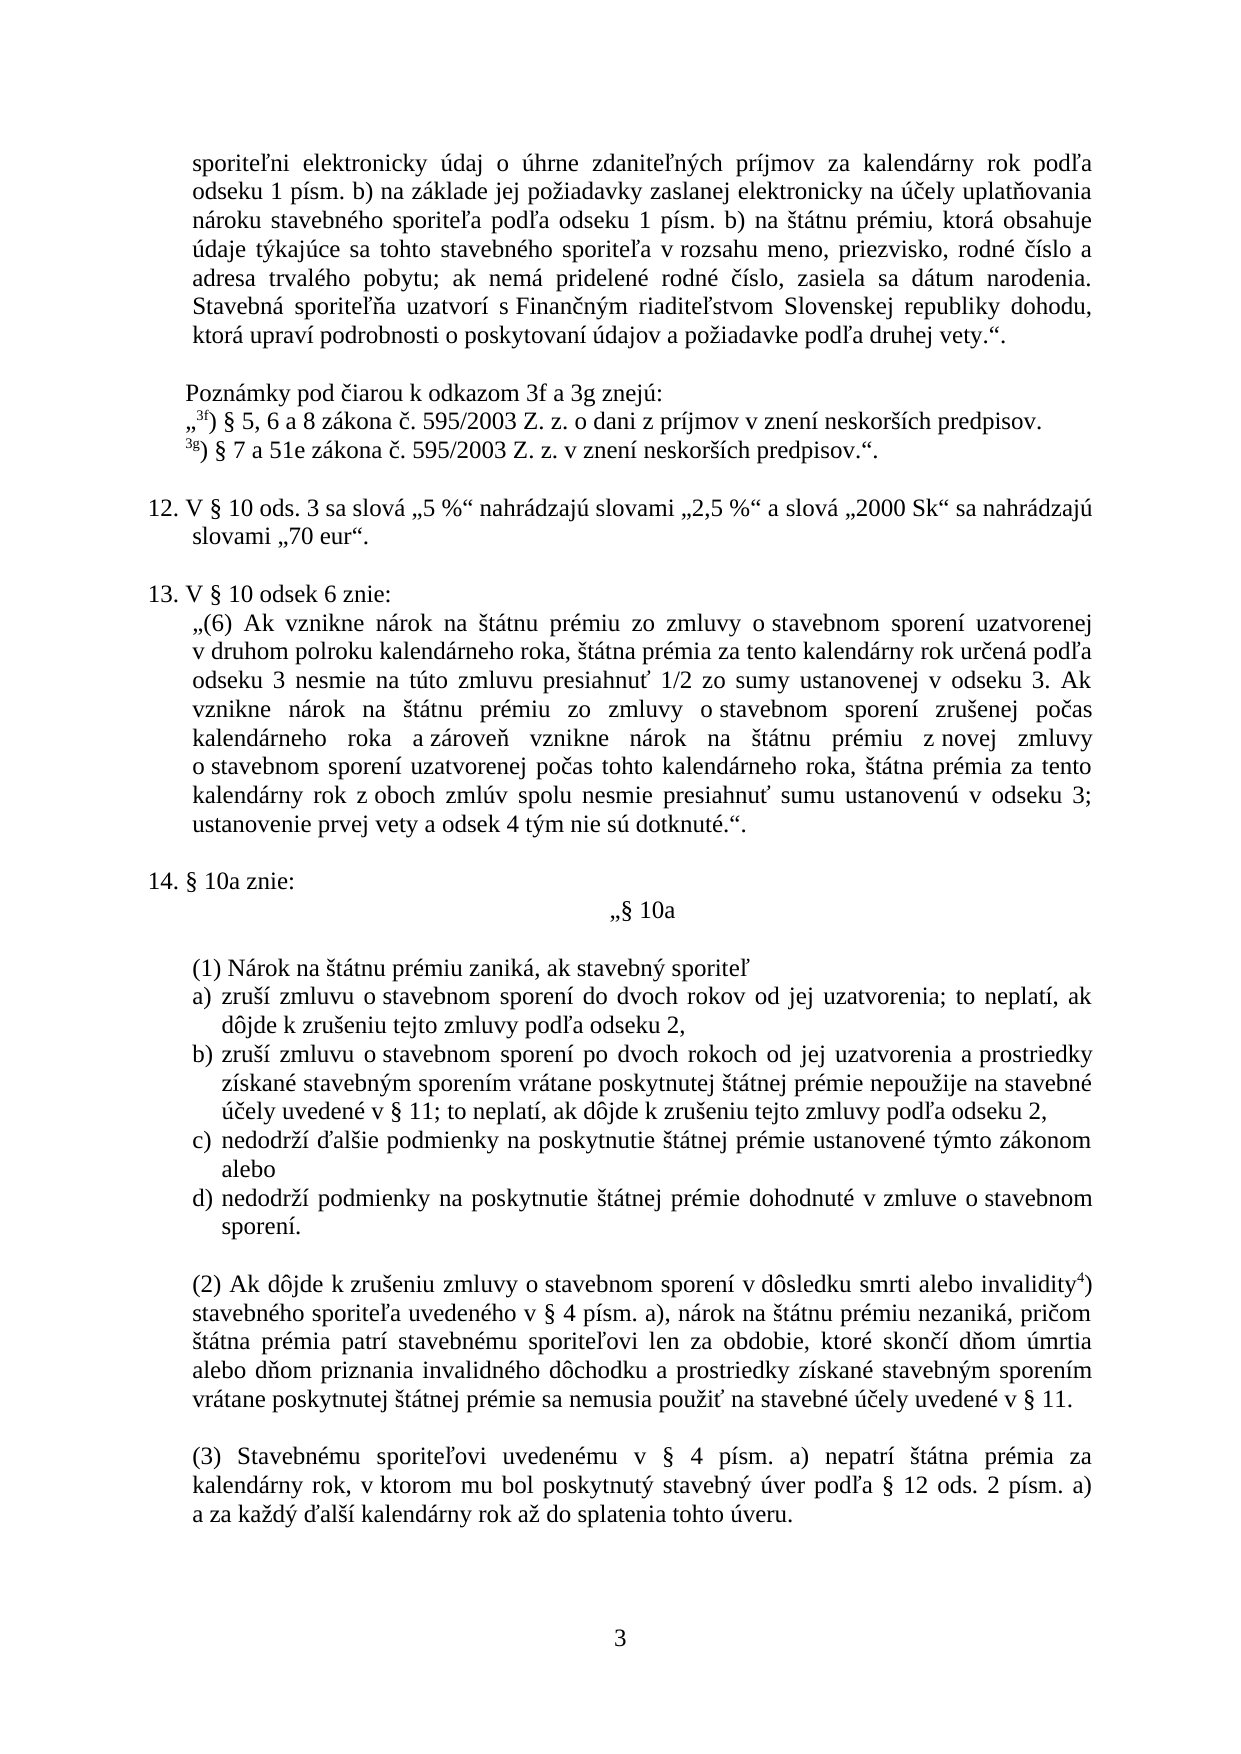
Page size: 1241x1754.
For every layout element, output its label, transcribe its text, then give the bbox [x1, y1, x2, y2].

list § 10a znie: [148, 866, 1093, 895]
text „3f) § 5, 6 a 8 zákona č. 595/2003 Z. z. o dani z príjmov v znení neskorších predpisov. [185, 406, 1093, 435]
text (2) Ak dôjde k zrušeniu zmluvy o stavebnom sporení v dôsledku smrti alebo invalidity4) stavebného sporiteľa uvedeného v § 4 písm. a), nárok na štátnu prémiu nezaniká, pričom štátna prémia patrí stavebnému sporiteľovi len za obdobie, ktoré skončí dňom úmrtia alebo dňom priznania invalidného dôchodku a prostriedky získané stavebným sporením vrátane poskytnutej štátnej prémie sa nemusia použiť na stavebné účely uvedené v § 11. [192, 1269, 1093, 1413]
list nedodrží ďalšie podmienky na poskytnutie štátnej prémie ustanovené týmto zákonom alebo [192, 1125, 1093, 1183]
text (1) Nárok na štátnu prémiu zaniká, ak stavebný sporiteľ [192, 953, 1093, 981]
text „(6) Ak vznikne nárok na štátnu prémiu zo zmluvy o stavebnom sporení uzatvorenej v druhom polroku kalendárneho roka, štátna prémia za tento kalendárny rok určená podľa odseku 3 nesmie na túto zmluvu presiahnuť 1/2 zo sumy ustanovenej v odseku 3. Ak vznikne nárok na štátnu prémiu zo zmluvy o stavebnom sporení zrušenej počas kalendárneho roka a zároveň vznikne nárok na štátnu prémiu z novej zmluvy o stavebnom sporení uzatvorenej počas tohto kalendárneho roka, štátna prémia za tento kalendárny rok z oboch zmlúv spolu nesmie presiahnuť sumu ustanovenú v odseku 3; ustanovenie prvej vety a odsek 4 tým nie sú dotknuté.“. [192, 608, 1093, 838]
list V § 10 ods. 3 sa slová „5 %“ nahrádzajú slovami „2,5 %“ a slová „2000 Sk“ sa nahrádzajú slovami „70 eur“. [148, 493, 1093, 550]
text Poznámky pod čiarou k odkazom 3f a 3g znejú: [185, 378, 1093, 406]
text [192, 148, 1093, 349]
text (3) Stavebnému sporiteľovi uvedenému v § 4 písm. a) nepatrí štátna prémia za kalendárny rok, v ktorom mu bol poskytnutý stavebný úver podľa § 12 ods. 2 písm. a) a za každý ďalší kalendárny rok až do splatenia tohto úveru. [192, 1441, 1093, 1528]
list nedodrží podmienky na poskytnutie štátnej prémie dohodnuté v zmluve o stavebnom sporení. [192, 1183, 1093, 1240]
text „§ 10a [192, 895, 1093, 924]
list zruší zmluvu o stavebnom sporení do dvoch rokov od jej uzatvorenia; to neplatí, ak dôjde k zrušeniu tejto zmluvy podľa odseku 2, [192, 981, 1093, 1039]
list zruší zmluvu o stavebnom sporení po dvoch rokoch od jej uzatvorenia a prostriedky získané stavebným sporením vrátane poskytnutej štátnej prémie nepoužije na stavebné účely uvedené v § 11; to neplatí, ak dôjde k zrušeniu tejto zmluvy podľa odseku 2, [192, 1039, 1093, 1125]
list V § 10 odsek 6 znie: [148, 579, 1093, 608]
text 3g) § 7 a 51e zákona č. 595/2003 Z. z. v znení neskorších predpisov.“. [185, 435, 1093, 464]
